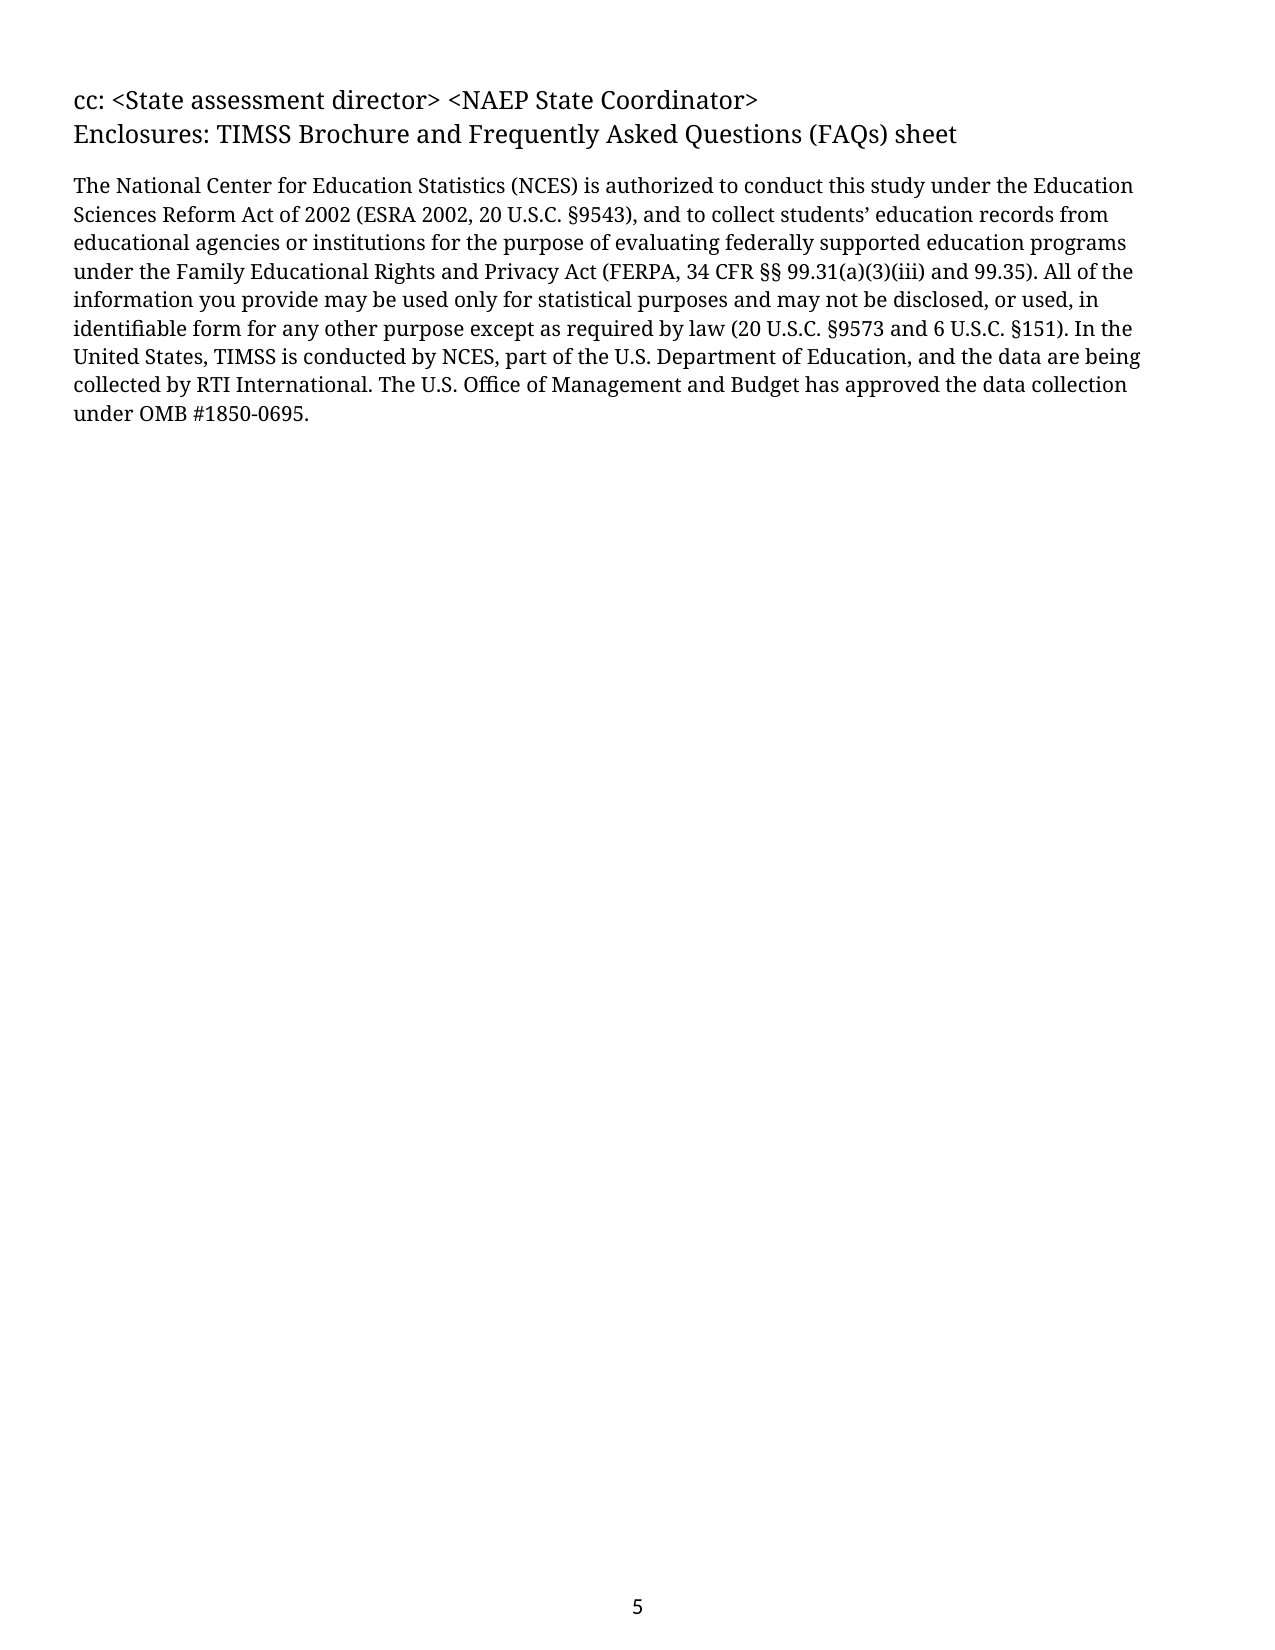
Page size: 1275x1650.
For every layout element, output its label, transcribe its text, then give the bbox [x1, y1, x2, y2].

text Enclosures: TIMSS Brochure and Frequently Asked Questions (FAQs) sheet [73, 117, 1192, 151]
text The National Center for Education Statistics (NCES) is authorized to conduct this study under the Education Sciences Reform Act of 2002 (ESRA 2002, 20 U.S.C. §9543), and to collect students’ education records from educational agencies or institutions for the purpose of evaluating federally supported education programs under the Family Educational Rights and Privacy Act (FERPA, 34 CFR §§ 99.31(a)(3)(iii) and 99.35). All of the information you provide may be used only for statistical purposes and may not be disclosed, or used, in identifiable form for any other purpose except as required by law (20 U.S.C. §9573 and 6 U.S.C. §151). In the United States, TIMSS is conducted by NCES, part of the U.S. Department of Education, and the data are being collected by RTI International. The U.S. Office of Management and Budget has approved the data collection under OMB #1850-0695. [73, 171, 1192, 427]
text cc: <State assessment director> <NAEP State Coordinator> [73, 82, 1192, 117]
